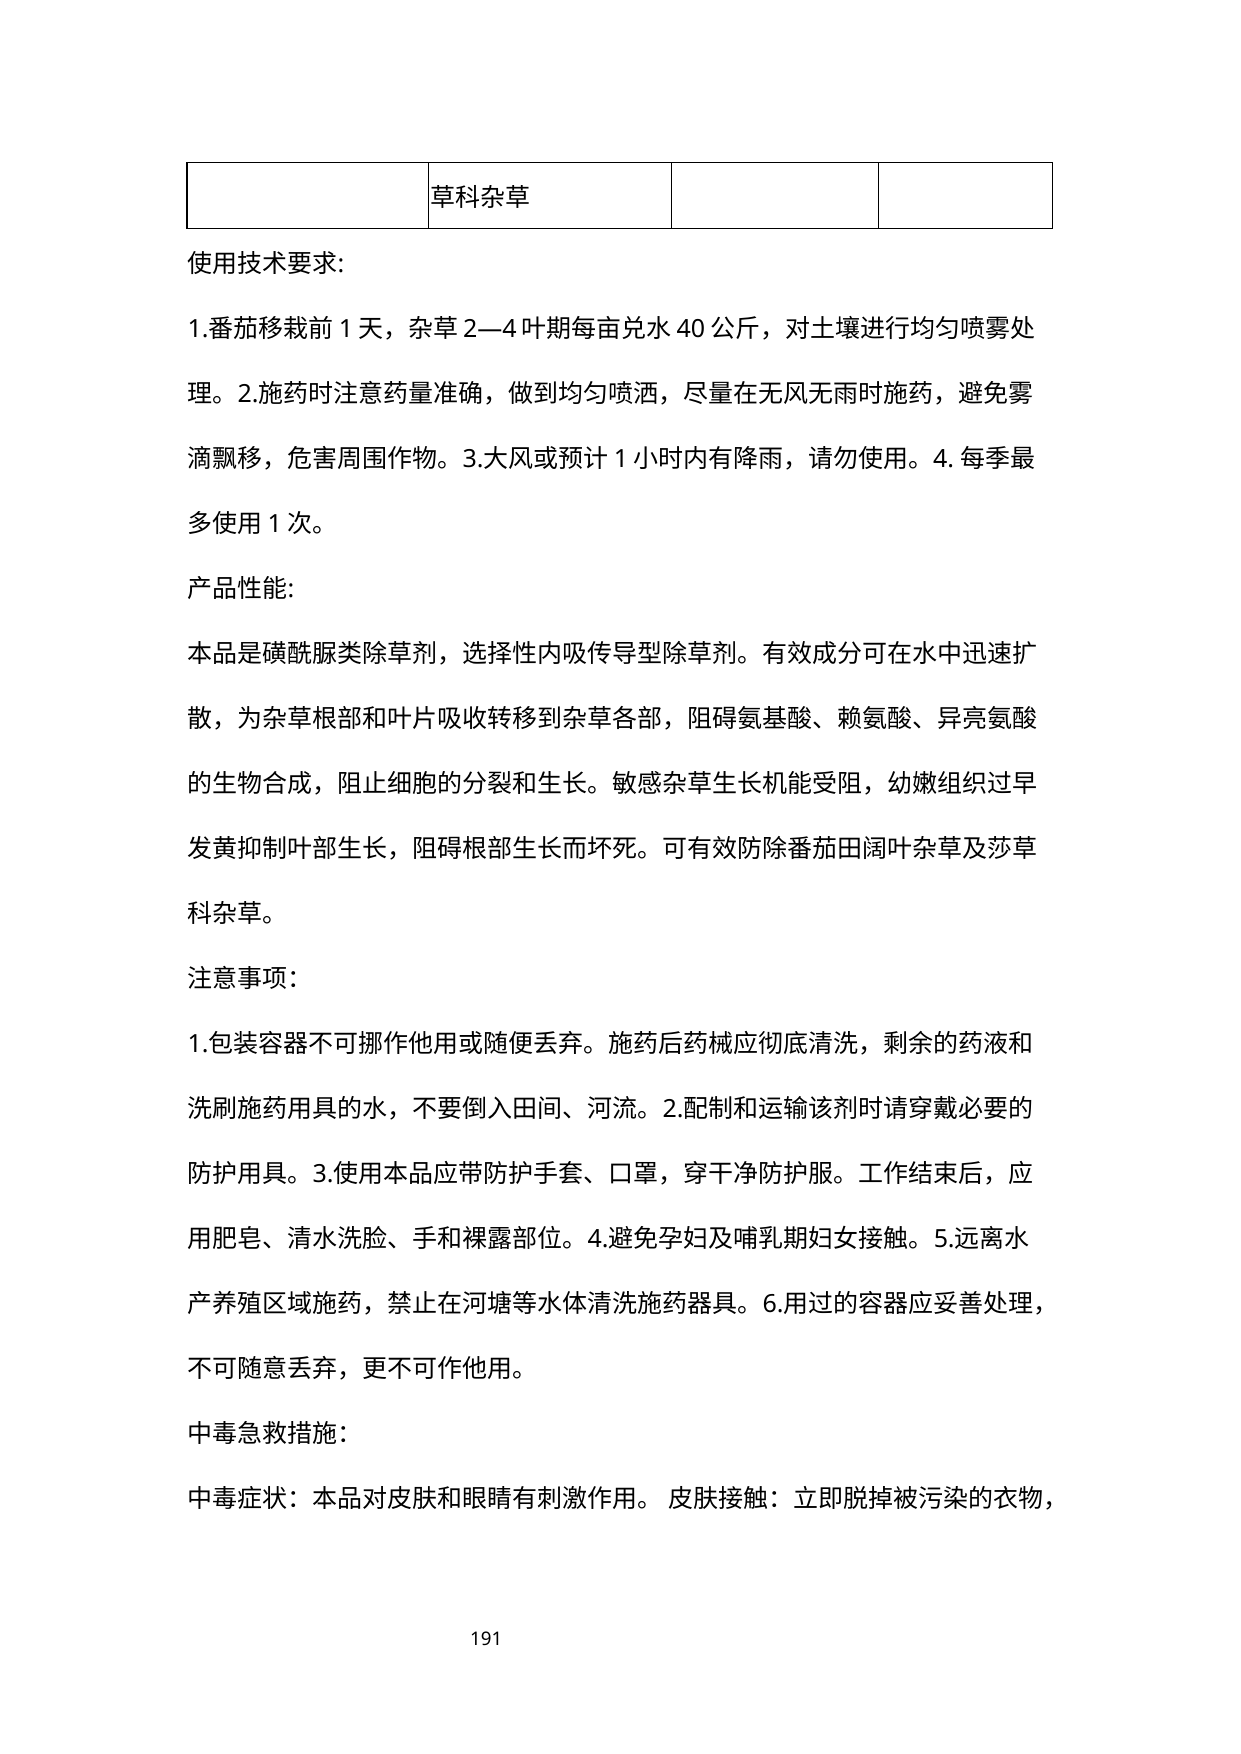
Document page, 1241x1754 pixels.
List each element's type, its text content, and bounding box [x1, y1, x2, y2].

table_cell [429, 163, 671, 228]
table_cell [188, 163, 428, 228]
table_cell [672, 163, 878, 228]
text 注意事项： 1.包装容器不可挪作他用或随便丢弃。施药后药械应彻底清洗，剩余的药液和洗刷施药用具的水，不要倒入田间、河流。2.配制和运输该剂时请穿戴必要的防护用具。3.使用本品应带防护手套、口罩，穿干净防护服。工作结束后，应用肥皂、清水洗脸、手和裸露部位。4.避免孕妇及哺乳期妇女接触。5.远离水产养殖区域施药，禁止在河塘等水体清洗施药器具。6.用过的容器应妥善处理，不可随意丢弃，更不可作他用。 [187, 944, 1053, 1399]
text 产品性能: 本品是磺酰脲类除草剂，选择性内吸传导型除草剂。有效成分可在水中迅速扩散，为杂草根部和叶片吸收转移到杂草各部，阻碍氨基酸、赖氨酸、异亮氨酸的生物合成，阻止细胞的分裂和生长。敏感杂草生长机能受阻，幼嫩组织过早发黄抑制叶部生长，阻碍根部生长而坏死。可有效防除番茄田阔叶杂草及莎草科杂草。 [187, 554, 1053, 944]
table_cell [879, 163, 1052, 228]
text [187, 1399, 1053, 1529]
text 使用技术要求: 1.番茄移栽前1天，杂草2—4叶期每亩兑水40公斤，对土壤进行均匀喷雾处理。2.施药时注意药量准确，做到均匀喷洒，尽量在无风无雨时施药，避免雾滴飘移，危害周围作物。3.大风或预计1小时内有降雨，请勿使用。4. 每季最多使用1次。 [187, 229, 1053, 554]
